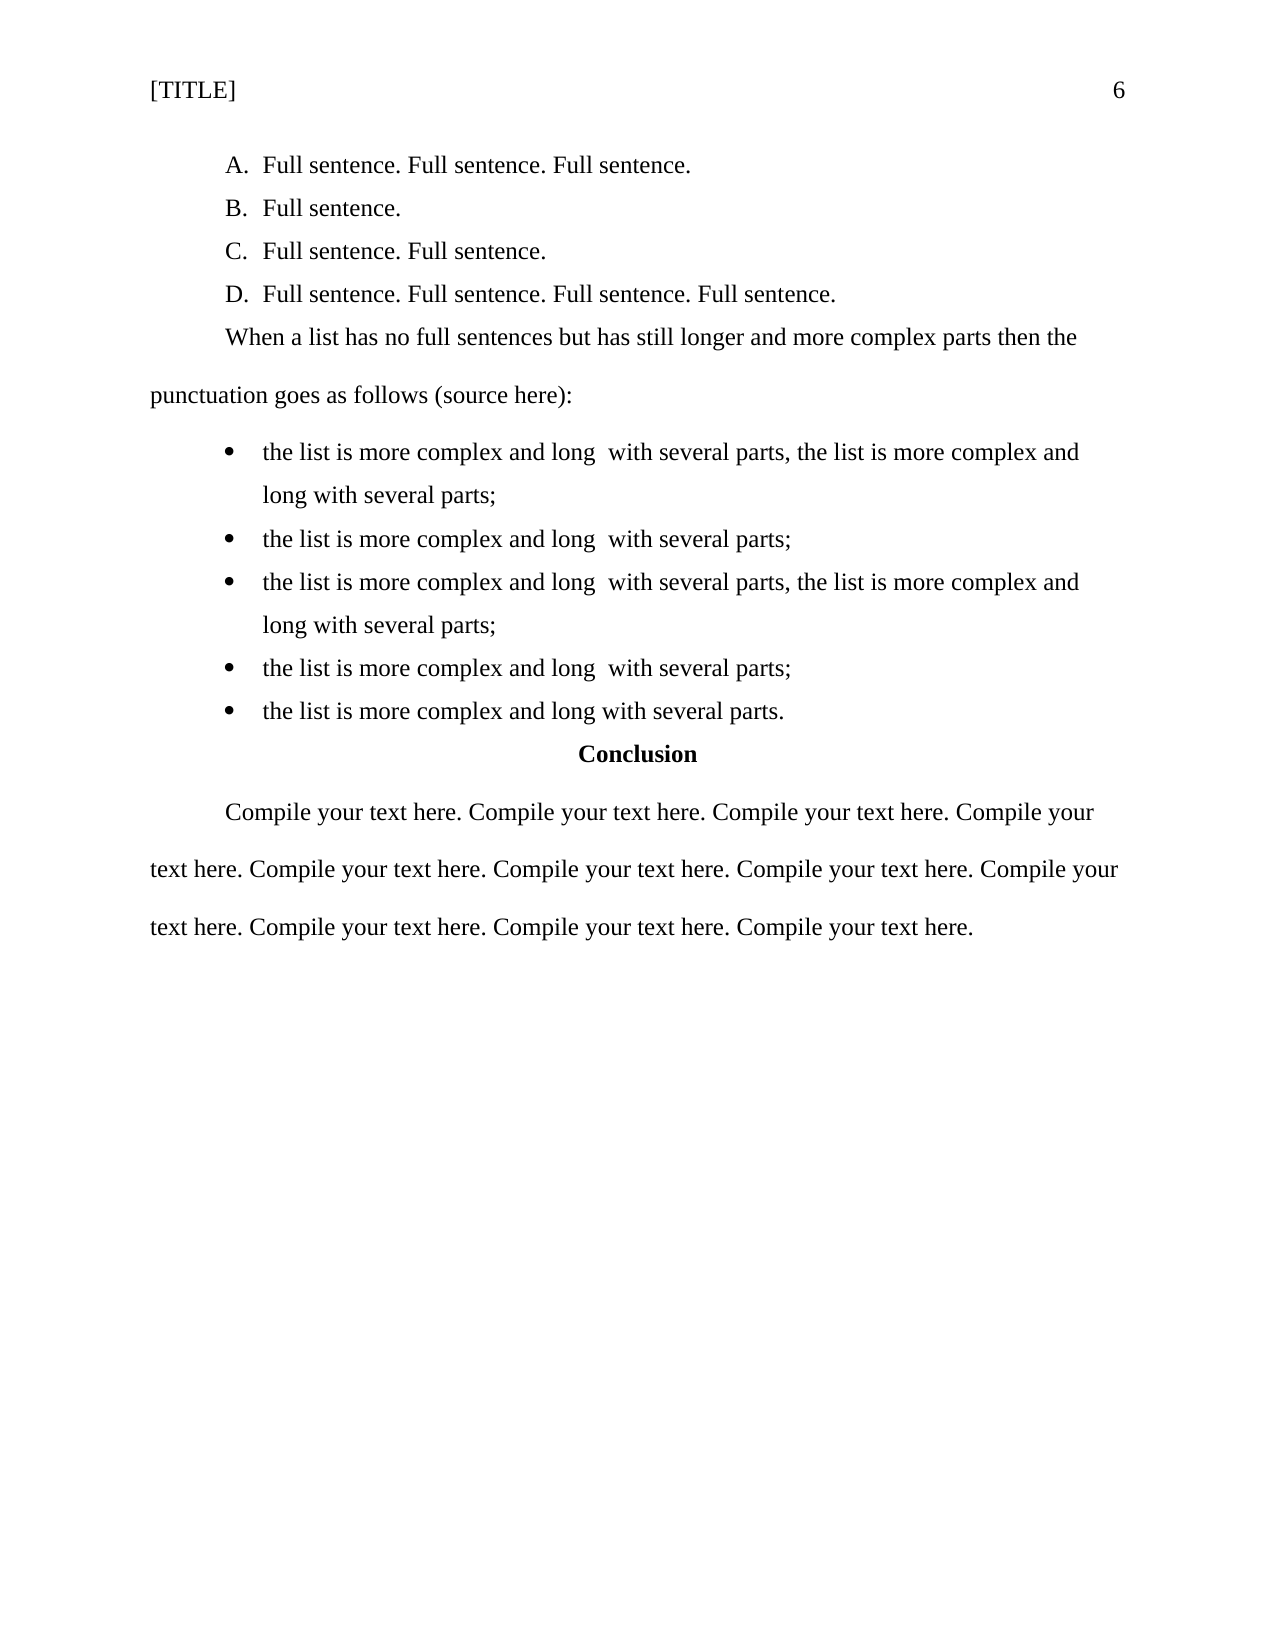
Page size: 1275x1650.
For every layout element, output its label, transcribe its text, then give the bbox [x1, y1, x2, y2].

subtitle Conclusion [150, 739, 1125, 768]
list the list is more complex and long with several parts, the list is more complex and long with several parts; [225, 437, 1125, 509]
list Full sentence. [225, 193, 1125, 222]
list the list is more complex and long with several parts. [225, 696, 1125, 725]
list Full sentence. Full sentence. Full sentence. Full sentence. [225, 279, 1125, 308]
list Full sentence. Full sentence. Full sentence. [225, 150, 1125, 179]
list the list is more complex and long with several parts; [225, 524, 1125, 552]
text Compile your text here. Compile your text here. Compile your text here. Compile your text here. Compile your text here. Compile your text here. Compile your text here. Compile your text here. Compile your text here. Compile your text here. Compile your text here. [150, 797, 1125, 941]
list Full sentence. Full sentence. [225, 236, 1125, 265]
list the list is more complex and long with several parts; [225, 653, 1125, 682]
list the list is more complex and long with several parts, the list is more complex and long with several parts; [225, 567, 1125, 639]
text When a list has no full sentences but has still longer and more complex parts then the punctuation goes as follows (source here): [150, 322, 1125, 409]
